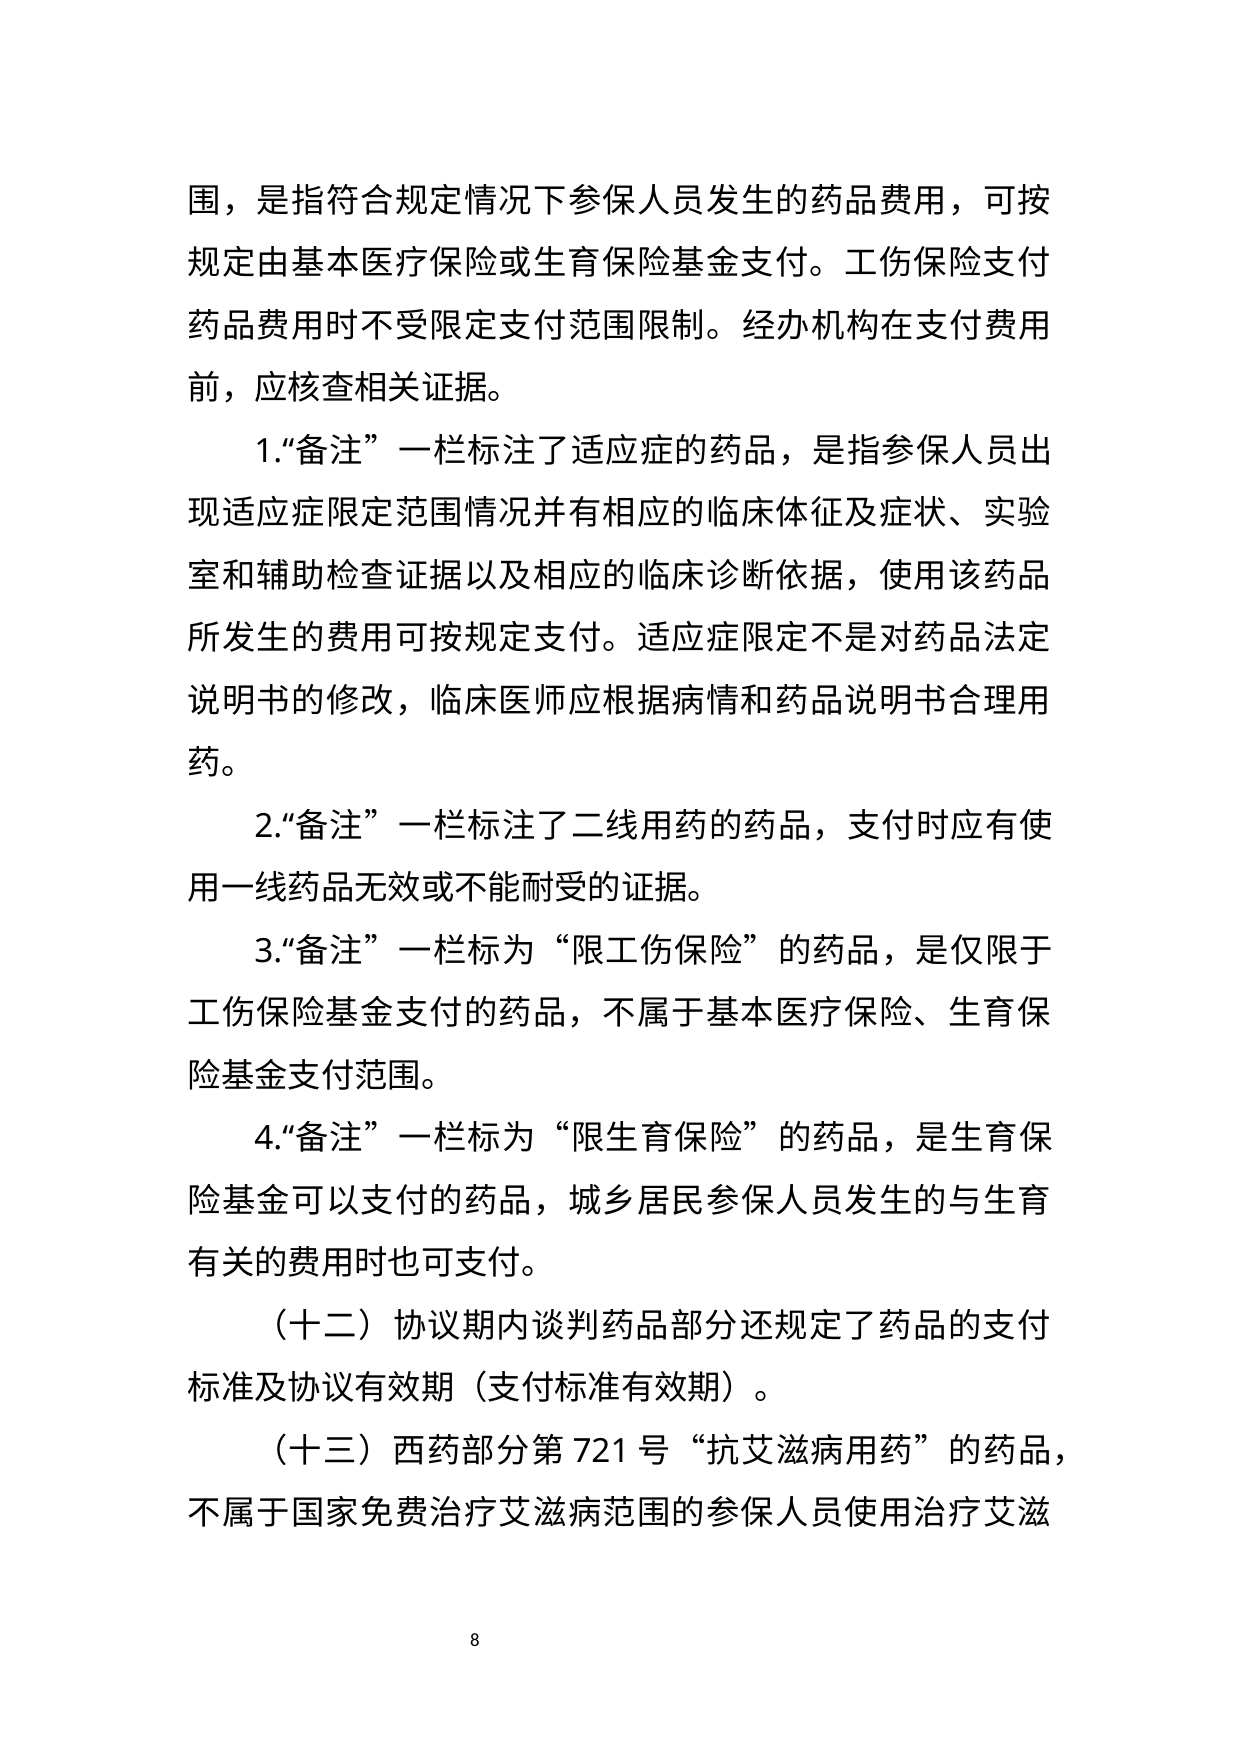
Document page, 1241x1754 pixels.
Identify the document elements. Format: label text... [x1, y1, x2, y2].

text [187, 1412, 1053, 1537]
text （十二）协议期内谈判药品部分还规定了药品的支付标准及协议有效期（支付标准有效期）。 [187, 1287, 1053, 1412]
text 4.“备注”一栏标为“限生育保险”的药品，是生育保险基金可以支付的药品，城乡居民参保人员发生的与生育有关的费用时也可支付。 [187, 1099, 1053, 1287]
text 1.“备注”一栏标注了适应症的药品，是指参保人员出现适应症限定范围情况并有相应的临床体征及症状、实验室和辅助检查证据以及相应的临床诊断依据，使用该药品所发生的费用可按规定支付。适应症限定不是对药品法定说明书的修改，临床医师应根据病情和药品说明书合理用药。 [187, 412, 1053, 787]
text 3.“备注”一栏标为“限工伤保险”的药品，是仅限于工伤保险基金支付的药品，不属于基本医疗保险、生育保险基金支付范围。 [187, 912, 1053, 1099]
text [187, 162, 1053, 412]
text 2.“备注”一栏标注了二线用药的药品，支付时应有使用一线药品无效或不能耐受的证据。 [187, 787, 1053, 912]
